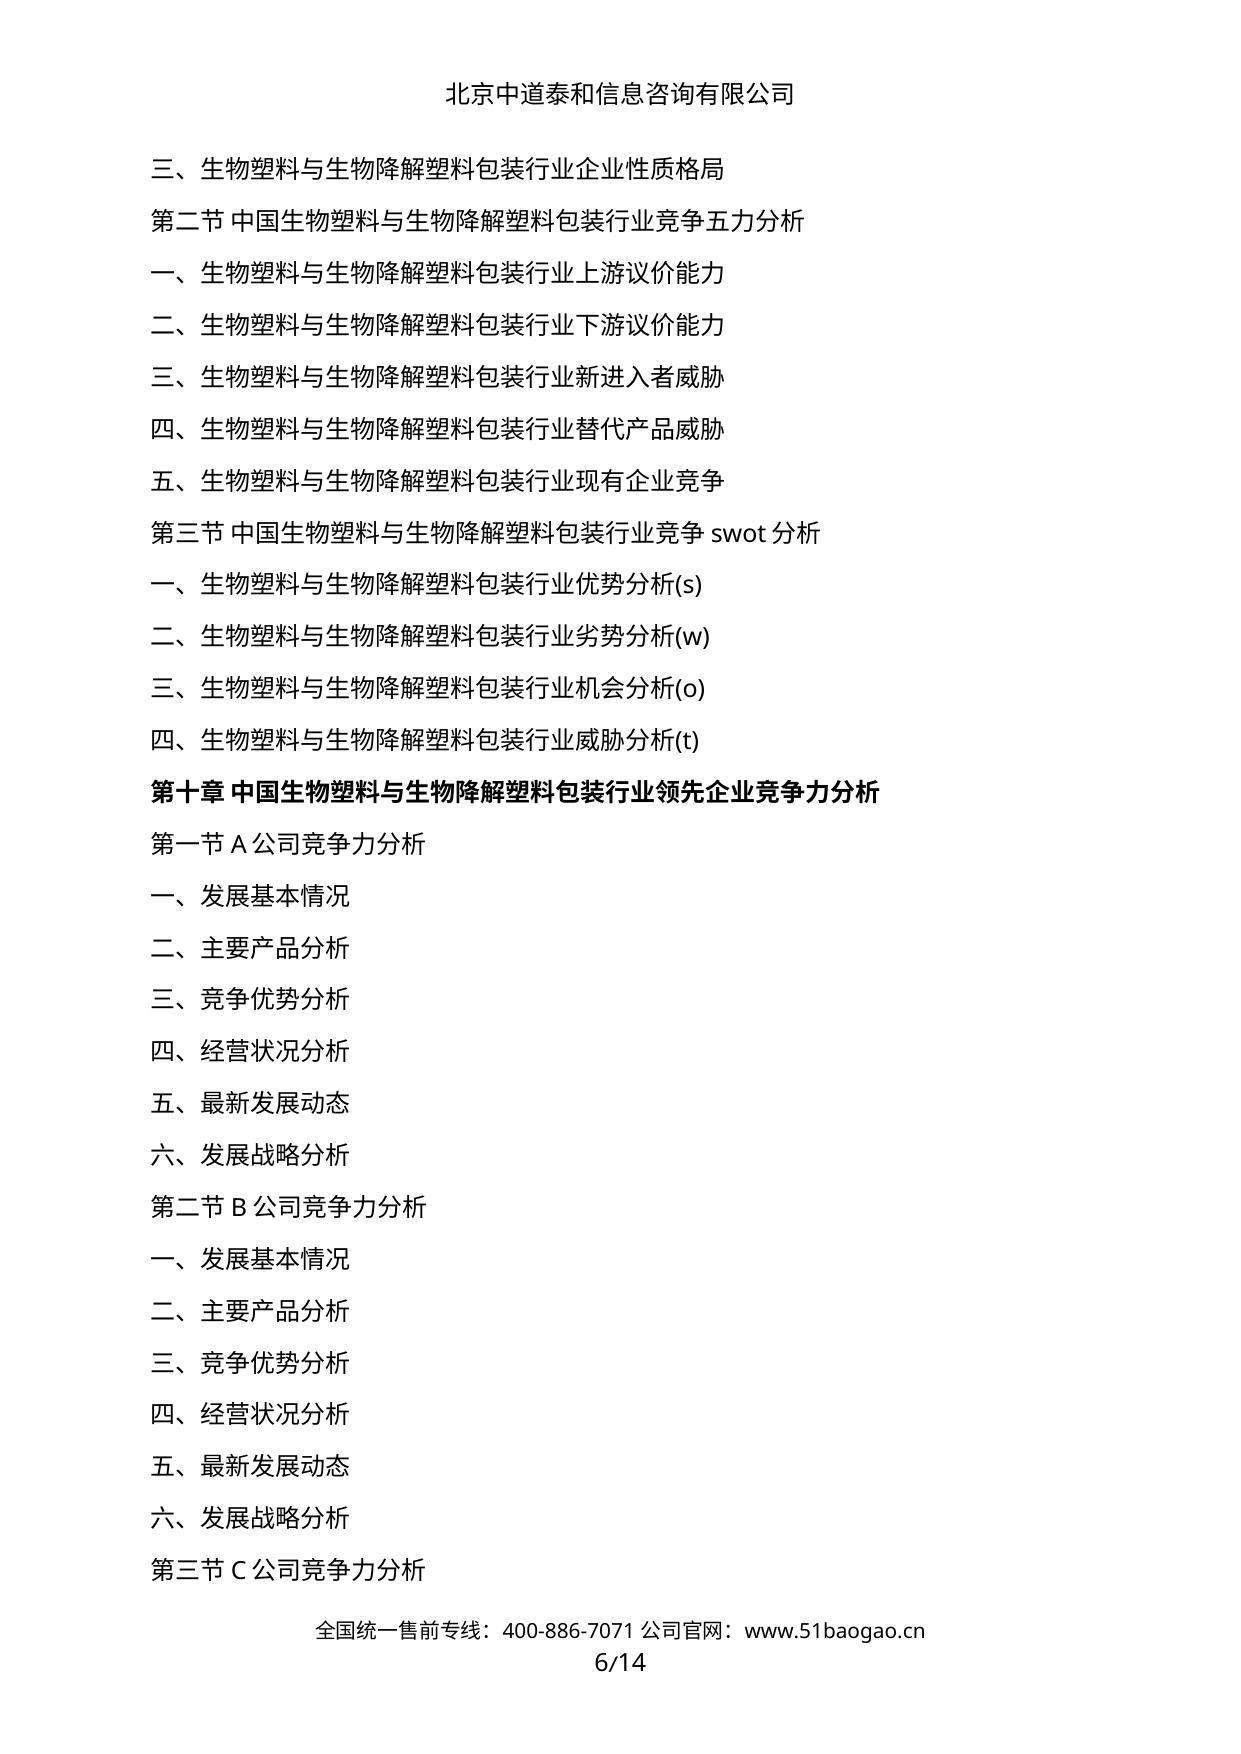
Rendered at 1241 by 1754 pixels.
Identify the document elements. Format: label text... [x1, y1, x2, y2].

text 四、经营状况分析 [150, 1032, 1090, 1068]
text 第一节 A公司竞争力分析 [150, 824, 1090, 861]
text 二、主要产品分析 [150, 928, 1090, 964]
text 三、生物塑料与生物降解塑料包装行业机会分析(o) [150, 669, 1090, 705]
text 二、生物塑料与生物降解塑料包装行业下游议价能力 [150, 306, 1090, 342]
text 六、发展战略分析 [150, 1136, 1090, 1172]
text 第三节 C公司竞争力分析 [150, 1551, 1090, 1587]
text 二、主要产品分析 [150, 1291, 1090, 1327]
text 三、生物塑料与生物降解塑料包装行业企业性质格局 [150, 150, 1090, 186]
text 五、最新发展动态 [150, 1084, 1090, 1120]
text 一、发展基本情况 [150, 876, 1090, 912]
text 二、生物塑料与生物降解塑料包装行业劣势分析(w) [150, 617, 1090, 653]
text 一、生物塑料与生物降解塑料包装行业上游议价能力 [150, 254, 1090, 290]
text 五、生物塑料与生物降解塑料包装行业现有企业竞争 [150, 461, 1090, 497]
text 四、生物塑料与生物降解塑料包装行业替代产品威胁 [150, 409, 1090, 446]
text 五、最新发展动态 [150, 1447, 1090, 1483]
text 三、竞争优势分析 [150, 980, 1090, 1016]
text 第二节 B公司竞争力分析 [150, 1187, 1090, 1224]
text 一、发展基本情况 [150, 1239, 1090, 1276]
text 四、生物塑料与生物降解塑料包装行业威胁分析(t) [150, 721, 1090, 757]
text 第三节 中国生物塑料与生物降解塑料包装行业竞争swot分析 [150, 513, 1090, 549]
text 四、经营状况分析 [150, 1395, 1090, 1431]
text 第二节 中国生物塑料与生物降解塑料包装行业竞争五力分析 [150, 202, 1090, 238]
text 六、发展战略分析 [150, 1499, 1090, 1535]
text 三、生物塑料与生物降解塑料包装行业新进入者威胁 [150, 357, 1090, 394]
text 第十章 中国生物塑料与生物降解塑料包装行业领先企业竞争力分析 [150, 772, 1090, 809]
text 三、竞争优势分析 [150, 1343, 1090, 1379]
text 一、生物塑料与生物降解塑料包装行业优势分析(s) [150, 565, 1090, 601]
